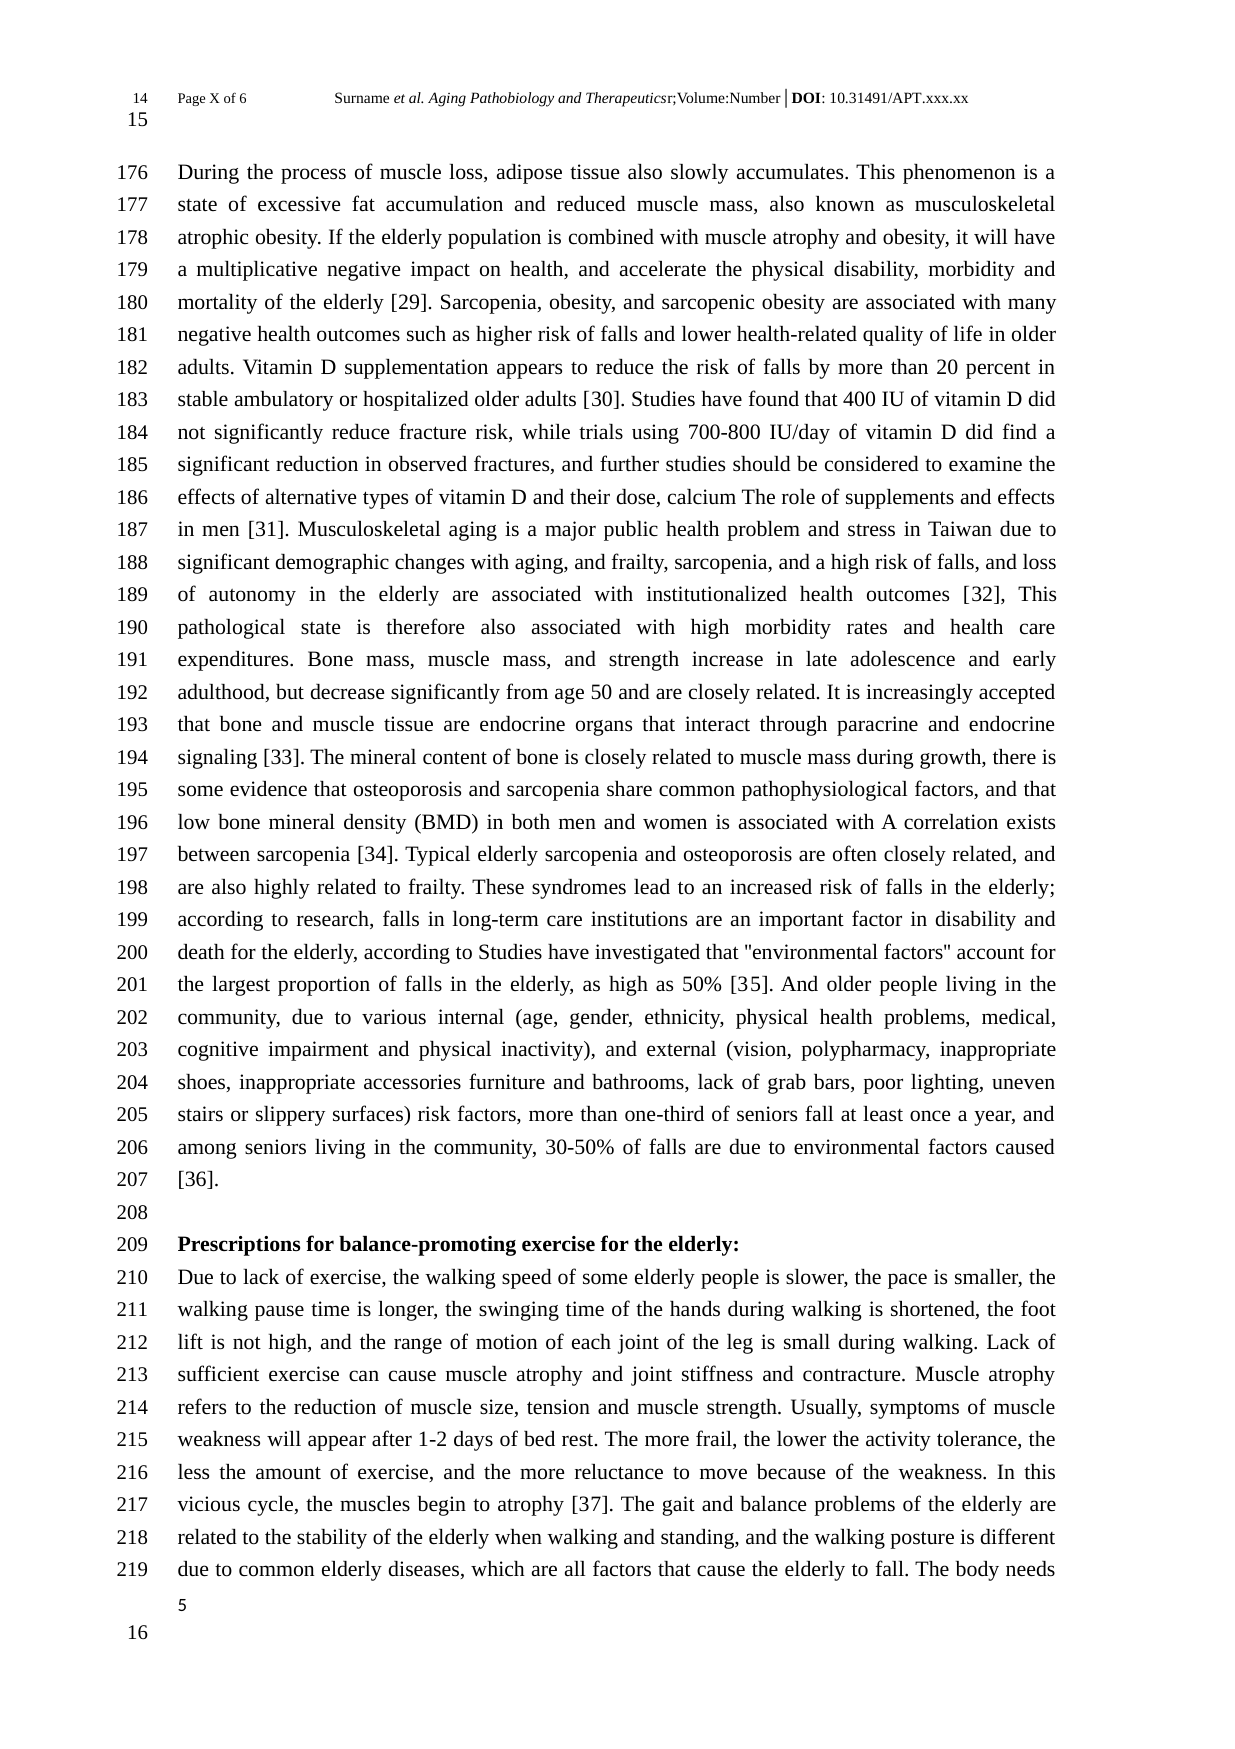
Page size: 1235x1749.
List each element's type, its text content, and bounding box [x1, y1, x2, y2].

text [177, 1260, 1057, 1585]
text During the process of muscle loss, adipose tissue also slowly accumulates. This phenomenon is a state of excessive fat accumulation and reduced muscle mass, also known as musculoskeletal atrophic obesity. If the elderly population is combined with muscle atrophy and obesity, it will have a multiplicative negative impact on health, and accelerate the physical disability, morbidity and mortality of the elderly [29]. Sarcopenia, obesity, and sarcopenic obesity are associated with many negative health outcomes such as higher risk of falls and lower health-related quality of life in older adults. Vitamin D supplementation appears to reduce the risk of falls by more than 20 percent in stable ambulatory or hospitalized older adults [30]. Studies have found that 400 IU of vitamin D did not significantly reduce fracture risk, while trials using 700-800 IU/day of vitamin D did find a significant reduction in observed fractures, and further studies should be considered to examine the effects of alternative types of vitamin D and their dose, calcium The role of supplements and effects in men [31]. Musculoskeletal aging is a major public health problem and stress in Taiwan due to significant demographic changes with aging, and frailty, sarcopenia, and a high risk of falls, and loss of autonomy in the elderly are associated with institutionalized health outcomes [32], This pathological state is therefore also associated with high morbidity rates and health care expenditures. Bone mass, muscle mass, and strength increase in late adolescence and early adulthood, but decrease significantly from age 50 and are closely related. It is increasingly accepted that bone and muscle tissue are endocrine organs that interact through paracrine and endocrine signaling [33]. The mineral content of bone is closely related to muscle mass during growth, there is some evidence that osteoporosis and sarcopenia share common pathophysiological factors, and that low bone mineral density (BMD) in both men and women is associated with A correlation exists between sarcopenia [34]. Typical elderly sarcopenia and osteoporosis are often closely related, and are also highly related to frailty. These syndromes lead to an increased risk of falls in the elderly; according to research, falls in long-term care institutions are an important factor in disability and death for the elderly, according to Studies have investigated that ''environmental factors'' account for the largest proportion of falls in the elderly, as high as 50% [35]. And older people living in the community, due to various internal (age, gender, ethnicity, physical health problems, medical, cognitive impairment and physical inactivity), and external (vision, polypharmacy, inappropriate shoes, inappropriate accessories furniture and bathrooms, lack of grab bars, poor lighting, uneven stairs or slippery surfaces) risk factors, more than one-third of seniors fall at least once a year, and among seniors living in the community, 30-50% of falls are due to environmental factors caused [36]. [177, 155, 1057, 1195]
text Prescriptions for balance-promoting exercise for the elderly: [177, 1228, 1057, 1260]
